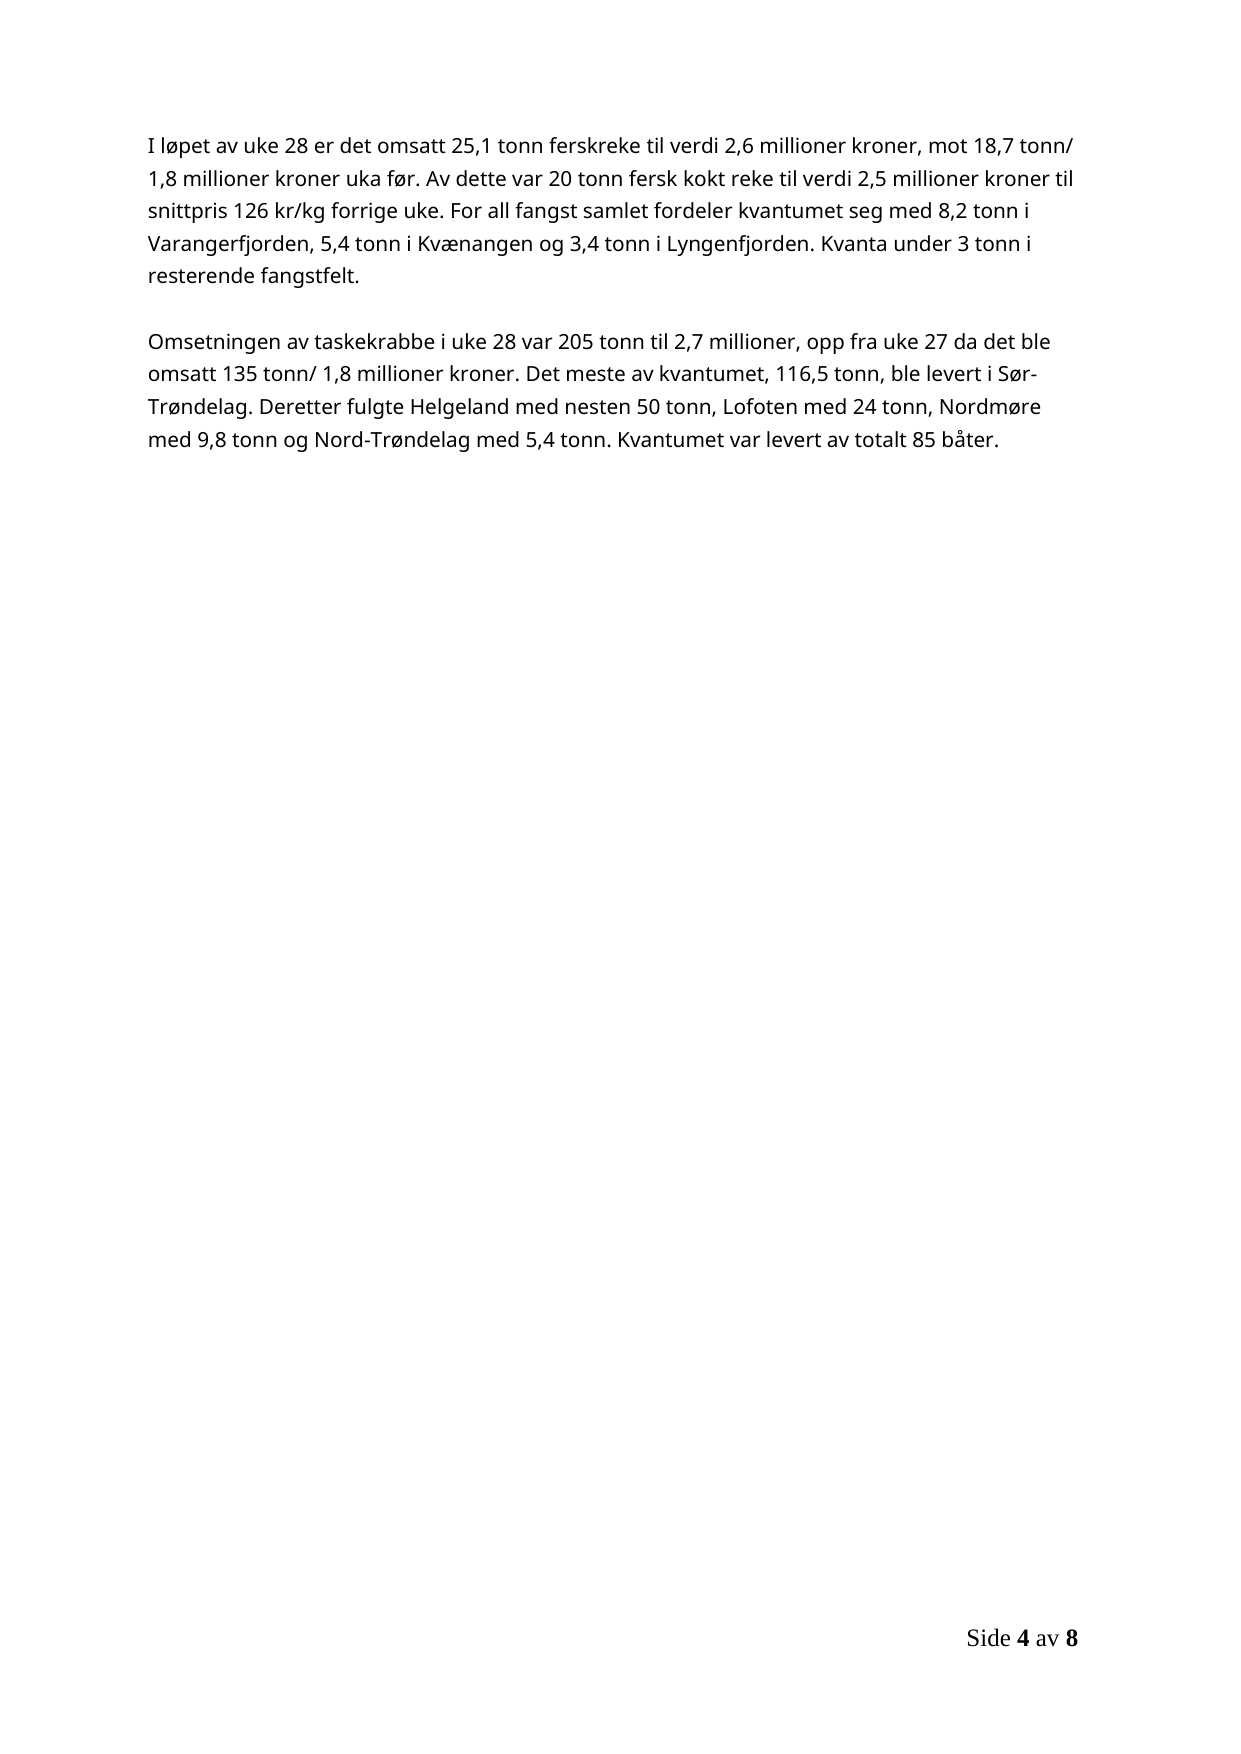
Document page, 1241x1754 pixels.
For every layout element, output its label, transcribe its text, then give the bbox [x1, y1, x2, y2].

text I løpet av uke 28 er det omsatt 25,1 tonn ferskreke til verdi 2,6 millioner kroner, mot 18,7 tonn/ 1,8 millioner kroner uka før. Av dette var 20 tonn fersk kokt reke til verdi 2,5 millioner kroner til snittpris 126 kr/kg forrige uke. For all fangst samlet fordeler kvantumet seg med 8,2 tonn i Varangerfjorden, 5,4 tonn i Kvænangen og 3,4 tonn i Lyngenfjorden. Kvanta under 3 tonn i resterende fangstfelt. [148, 131, 1078, 290]
text Omsetningen av taskekrabbe i uke 28 var 205 tonn til 2,7 millioner, opp fra uke 27 da det ble omsatt 135 tonn/ 1,8 millioner kroner. Det meste av kvantumet, 116,5 tonn, ble levert i Sør-Trøndelag. Deretter fulgte Helgeland med nesten 50 tonn, Lofoten med 24 tonn, Nordmøre med 9,8 tonn og Nord-Trøndelag med 5,4 tonn. Kvantumet var levert av totalt 85 båter. [148, 327, 1078, 489]
